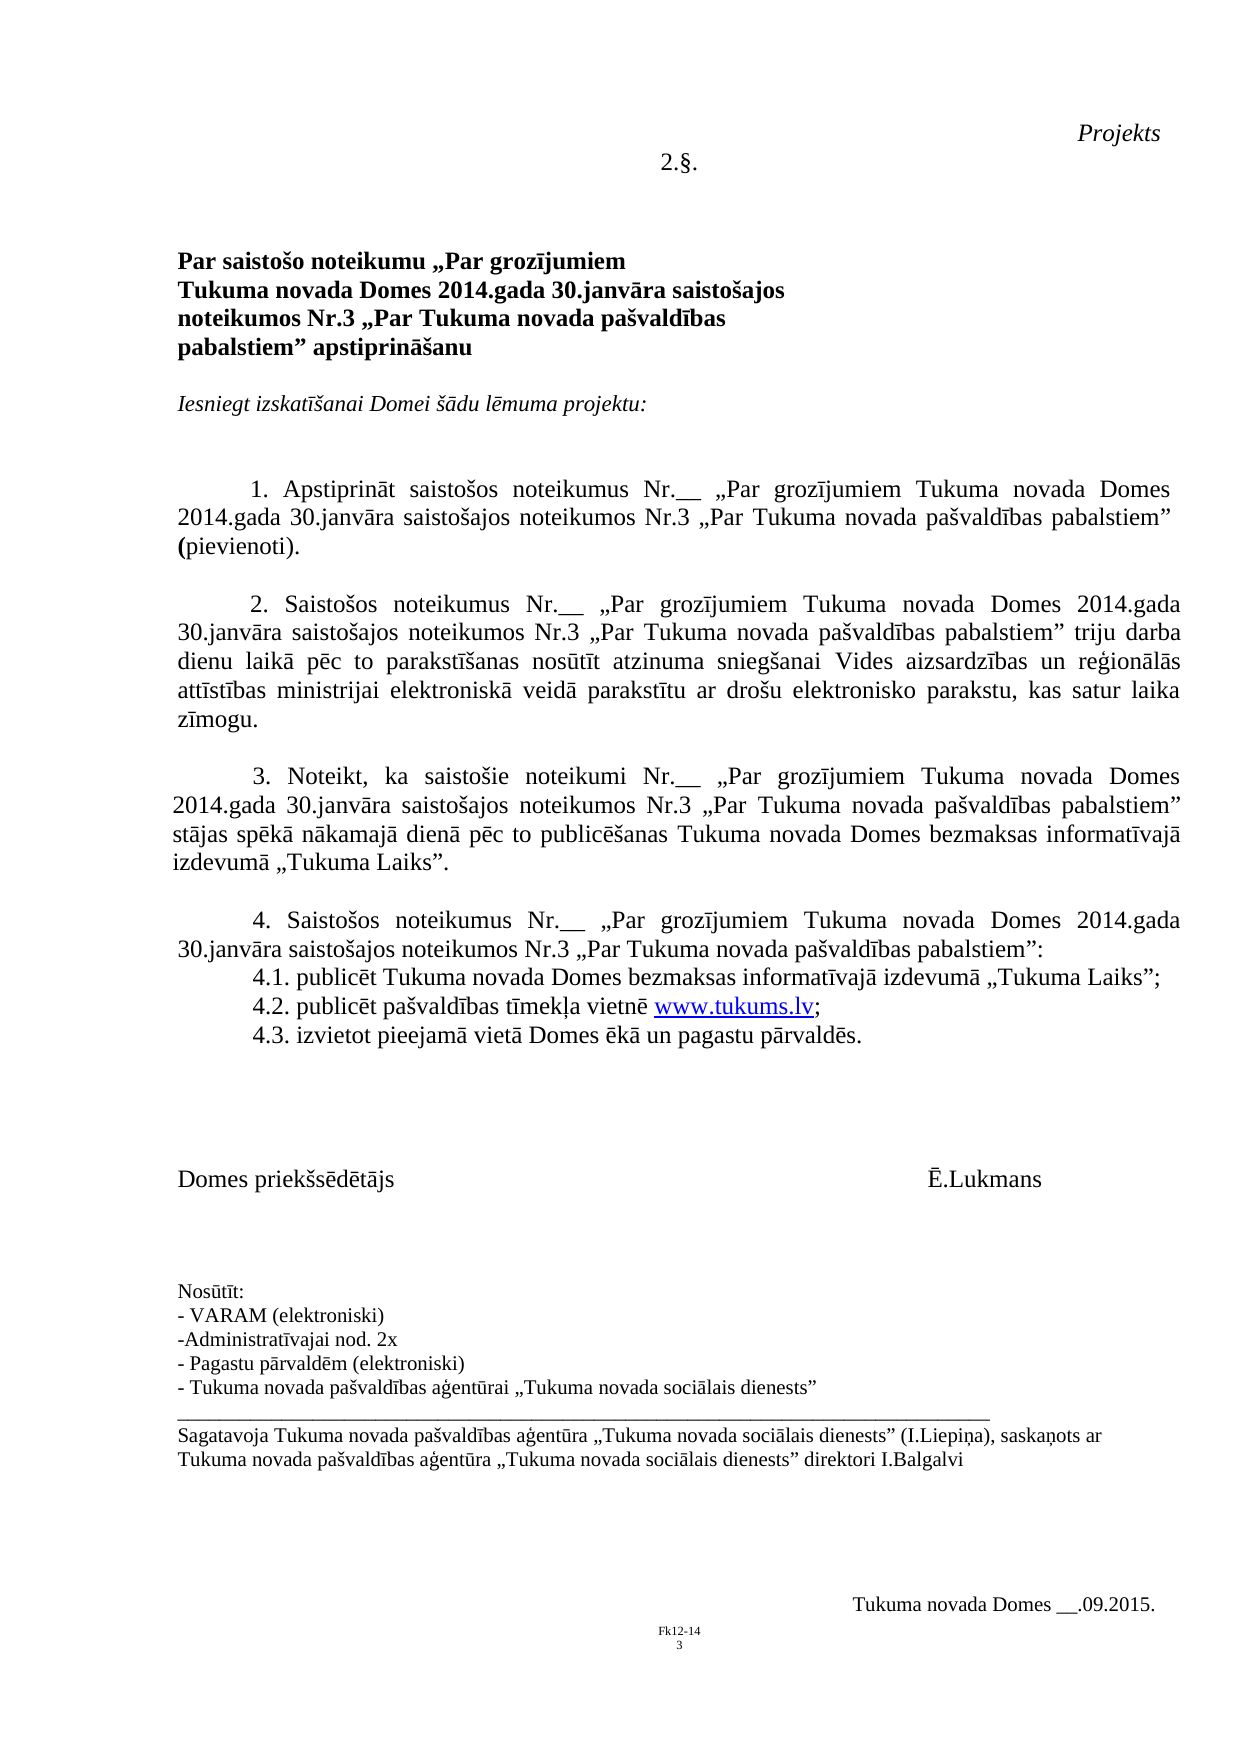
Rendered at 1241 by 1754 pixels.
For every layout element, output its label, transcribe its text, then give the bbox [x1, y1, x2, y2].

text pabalstiem” apstiprināšanu [177, 332, 1181, 361]
text 2.§. [177, 147, 1181, 176]
text 4.2. publicēt pašvaldības tīmekļa vietnē www.tukums.lv; [252, 991, 1181, 1020]
text 4.3. izvietot pieejamā vietā Domes ēkā un pagastu pārvaldēs. [252, 1020, 1181, 1049]
text - VARAM (elektroniski) [177, 1303, 1181, 1327]
text 1. Apstiprināt saistošos noteikumus Nr.__ „Par grozījumiem Tukuma novada Domes 2014.gada 30.janvāra saistošajos noteikumos Nr.3 „Par Tukuma novada pašvaldības pabalstiem” (pievienoti). [177, 474, 1171, 560]
text 4. Saistošos noteikumus Nr.__ „Par grozījumiem Tukuma novada Domes 2014.gada 30.janvāra saistošajos noteikumos Nr.3 „Par Tukuma novada pašvaldības pabalstiem”: [177, 905, 1181, 962]
text -Administratīvajai nod. 2x [177, 1327, 1171, 1351]
text Projekts [1002, 118, 1181, 147]
text ______________________________________________________________________________ [177, 1399, 1171, 1423]
text 4.1. publicēt Tukuma novada Domes bezmaksas informatīvajā izdevumā „Tukuma Laiks”; [252, 962, 1181, 991]
text Domes priekšsēdētājs Ē.Lukmans [177, 1164, 1177, 1192]
text 2. Saistošos noteikumus Nr.__ „Par grozījumiem Tukuma novada Domes 2014.gada 30.janvāra saistošajos noteikumos Nr.3 „Par Tukuma novada pašvaldības pabalstiem” triju darba dienu laikā pēc to parakstīšanas nosūtīt atzinuma sniegšanai Vides aizsardzības un reģionālās attīstības ministrijai elektroniskā veidā parakstītu ar drošu elektronisko parakstu, kas satur laika zīmogu. [177, 589, 1181, 732]
text Sagatavoja Tukuma novada pašvaldības aģentūra „Tukuma novada sociālais dienests” (I.Liepiņa), saskaņots ar Tukuma novada pašvaldības aģentūra „Tukuma novada sociālais dienests” direktori I.Balgalvi [177, 1423, 1171, 1471]
text - Pagastu pārvaldēm (elektroniski) [177, 1351, 1181, 1375]
text Tukuma novada Domes 2014.gada 30.janvāra saistošajos [177, 275, 1181, 303]
text Nosūtīt: [177, 1279, 1171, 1303]
text Par saistošo noteikumu „Par grozījumiem [177, 246, 1181, 275]
text Iesniegt izskatīšanai Domei šādu lēmuma projektu: [177, 390, 1181, 416]
text - Tukuma novada pašvaldības aģentūrai „Tukuma novada sociālais dienests” [177, 1375, 1171, 1399]
text noteikumos Nr.3 „Par Tukuma novada pašvaldības [177, 303, 1181, 332]
text Tukuma novada Domes __.09.2015. [797, 1591, 1181, 1616]
text 3. Noteikt, ka saistošie noteikumi Nr.__ „Par grozījumiem Tukuma novada Domes 2014.gada 30.janvāra saistošajos noteikumos Nr.3 „Par Tukuma novada pašvaldības pabalstiem” stājas spēkā nākamajā dienā pēc to publicēšanas Tukuma novada Domes bezmaksas informatīvajā izdevumā „Tukuma Laiks”. [172, 761, 1181, 876]
